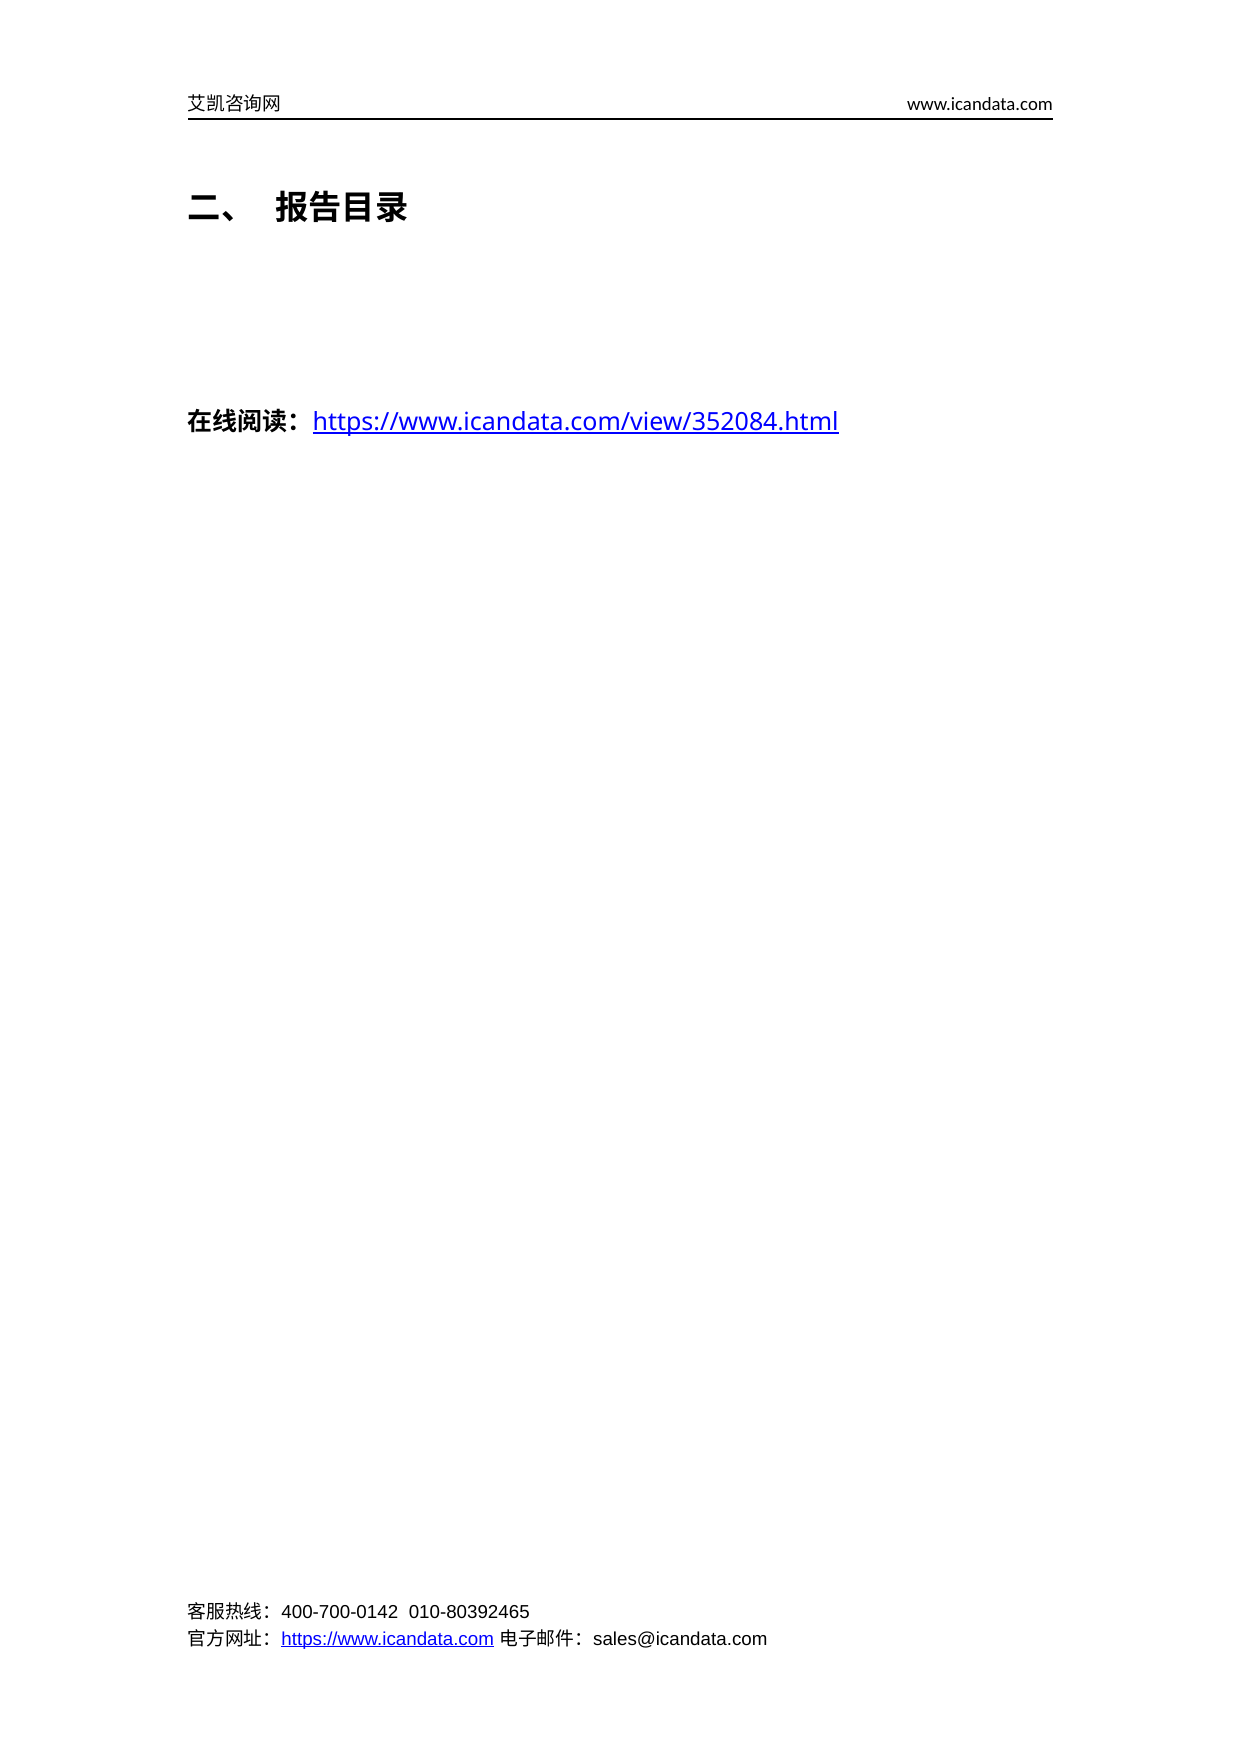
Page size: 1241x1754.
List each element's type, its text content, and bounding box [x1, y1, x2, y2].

text 在线阅读：https://www.icandata.com/view/352084.html [187, 387, 1053, 452]
subtitle 报告目录 [187, 172, 1053, 237]
